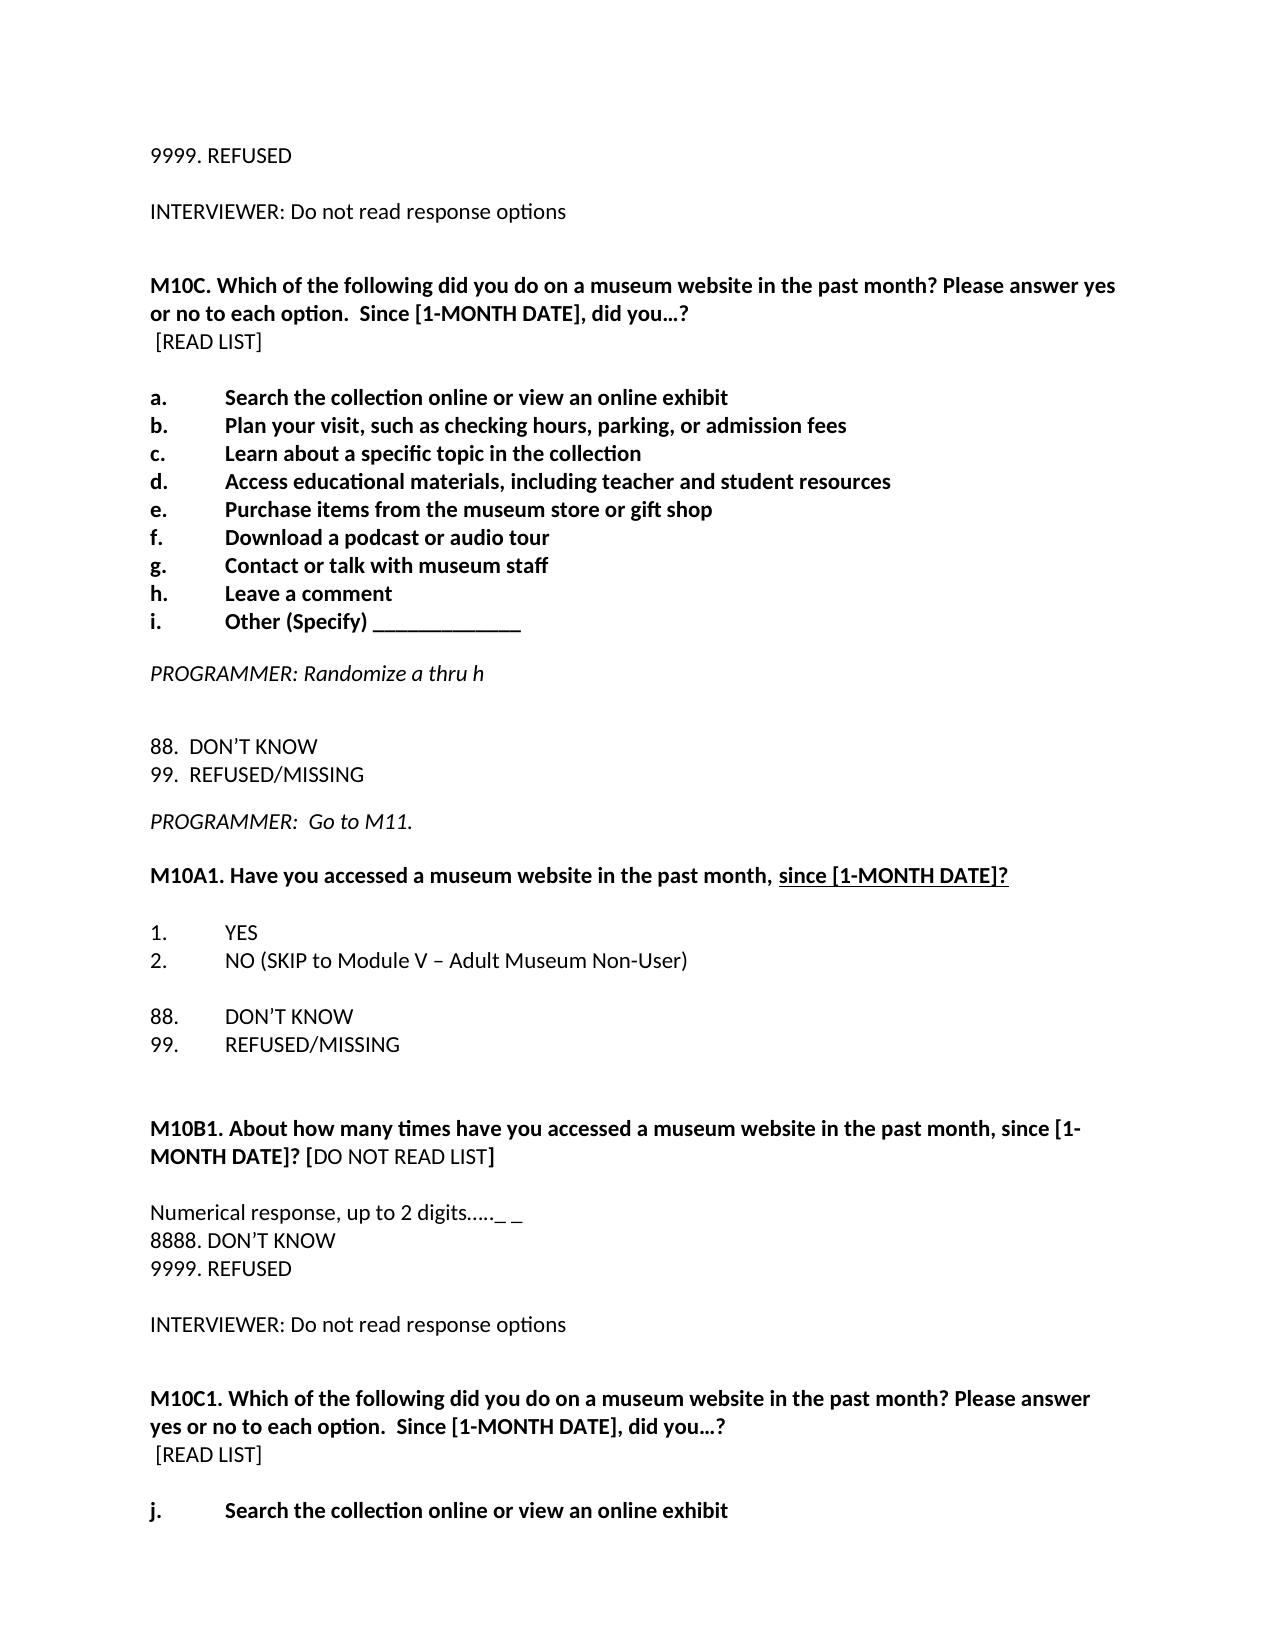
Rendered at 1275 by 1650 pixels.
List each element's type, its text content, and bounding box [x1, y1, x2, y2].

list Download a podcast or audio tour [150, 523, 1125, 551]
list Contact or talk with museum staff [150, 551, 1125, 579]
text 1. YES [150, 918, 1125, 946]
text PROGRAMMER: Randomize a thru h [150, 663, 1125, 686]
list Purchase items from the museum store or gift shop [150, 495, 1125, 523]
list Search the collection online or view an online exhibit [150, 383, 1125, 411]
text M10B1. About how many times have you accessed a museum website in the past month, since [1-MONTH DATE]? [DO NOT READ LIST] [150, 1114, 1125, 1170]
text 88. DON’T KNOW [150, 732, 1125, 760]
list Learn about a specific topic in the collection [150, 439, 1125, 467]
text 2. NO (SKIP to Module V – Adult Museum Non-User) [150, 946, 1125, 974]
text [READ LIST] [150, 327, 1125, 355]
text 8888. DON’T KNOW [150, 1226, 1125, 1254]
list Leave a comment [150, 579, 1125, 607]
list Access educational materials, including teacher and student resources [150, 467, 1125, 495]
list Search the collection online or view an online exhibit [150, 1496, 1125, 1524]
list Plan your visit, such as checking hours, parking, or admission fees [150, 411, 1125, 439]
text INTERVIEWER: Do not read response options [150, 1310, 1125, 1338]
text M10C1. Which of the following did you do on a museum website in the past month? Please answer yes or no to each option. Since [1-MONTH DATE], did you…? [150, 1384, 1125, 1440]
text 9999. REFUSED [150, 1254, 1125, 1282]
text 88. DON’T KNOW [150, 1002, 1125, 1030]
text INTERVIEWER: Do not read response options [150, 197, 1125, 225]
text 99. REFUSED/MISSING [150, 760, 1125, 788]
text 9999. REFUSED [150, 141, 1125, 169]
text M10C. Which of the following did you do on a museum website in the past month? Please answer yes or no to each option. Since [1-MONTH DATE], did you…? [150, 271, 1125, 327]
text M10A1. Have you accessed a museum website in the past month, since [1-MONTH DATE]? [150, 862, 1125, 890]
list Other (Specify) _____________ [150, 607, 1125, 635]
text 99. REFUSED/MISSING [150, 1030, 1125, 1058]
text PROGRAMMER: Go to M11. [150, 811, 1125, 834]
text [READ LIST] [150, 1440, 1125, 1468]
text Numerical response, up to 2 digits….._ _ [150, 1198, 1125, 1226]
